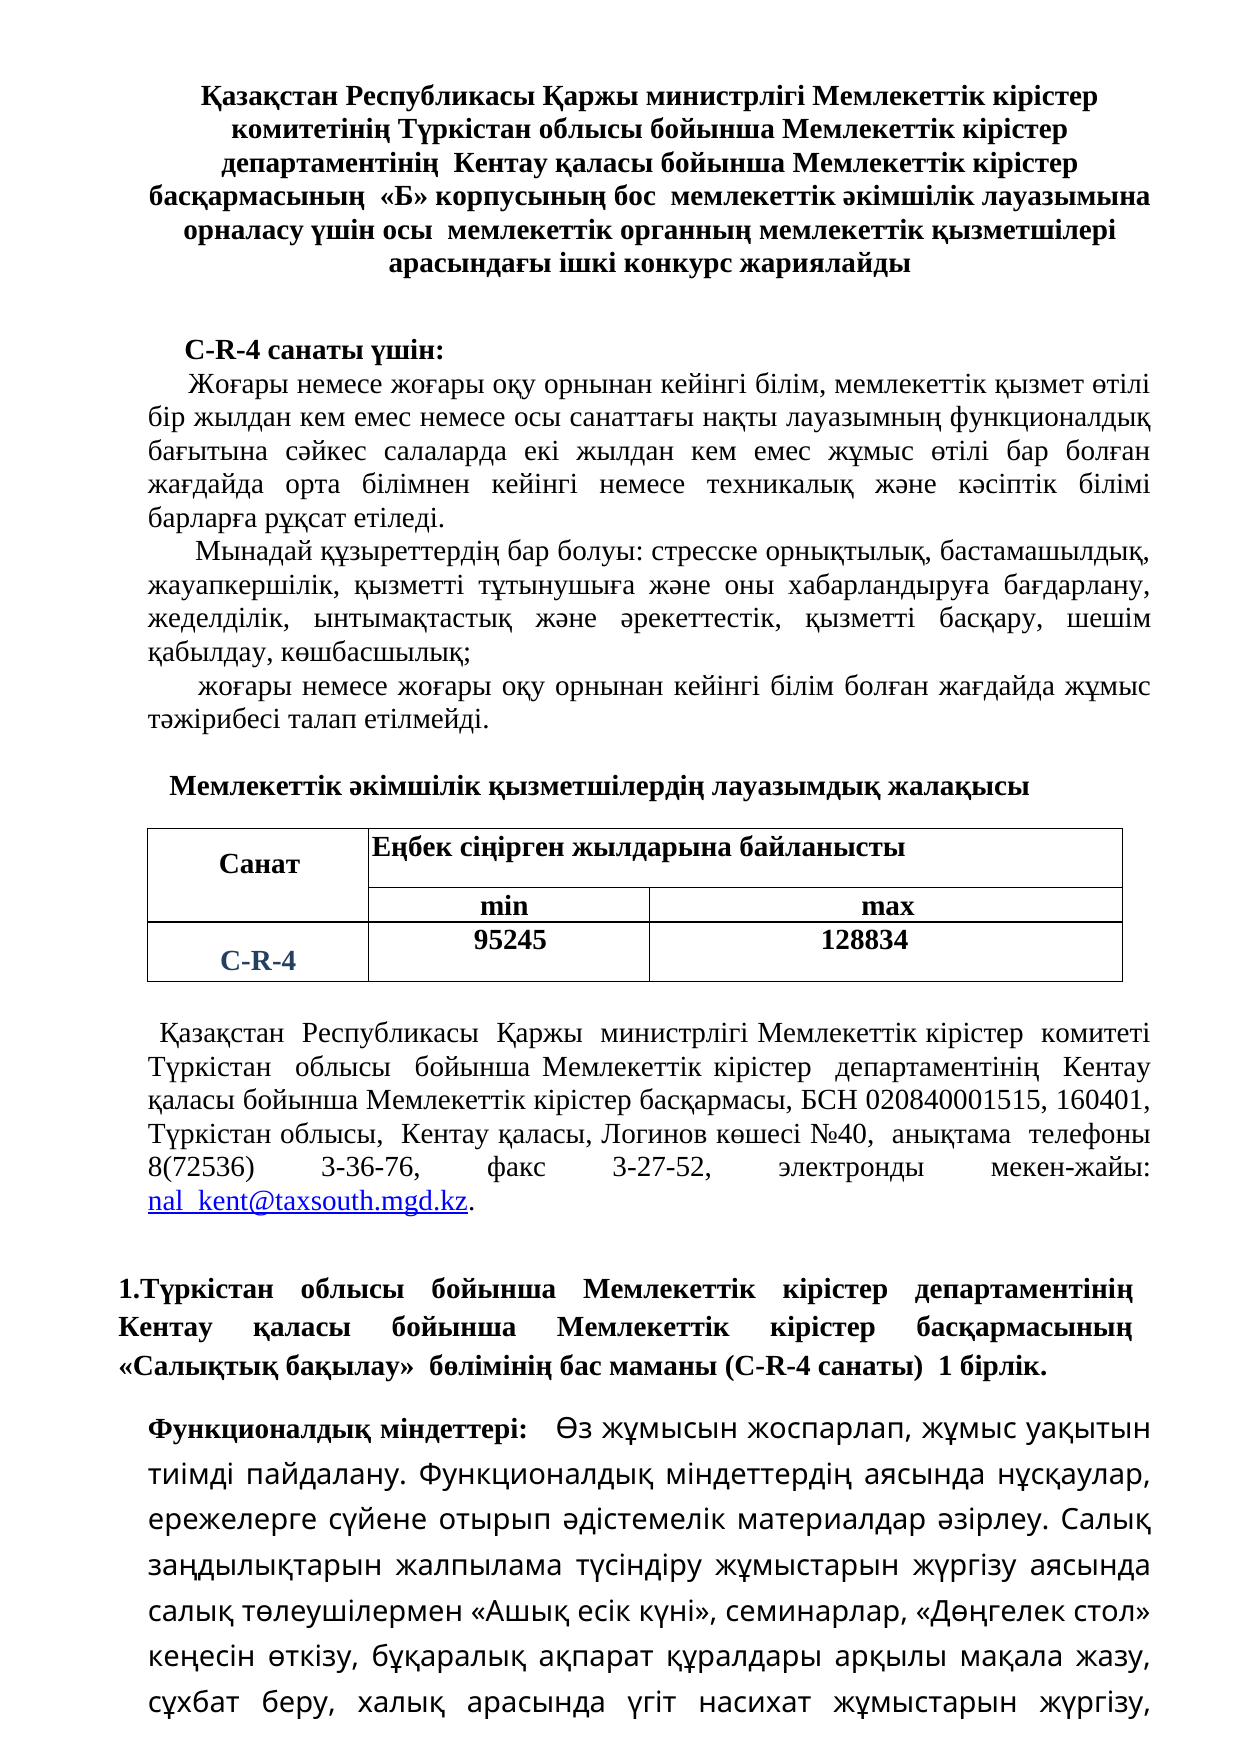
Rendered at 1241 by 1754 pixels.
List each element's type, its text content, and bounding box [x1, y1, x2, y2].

list жоғары немесе жоғары оқу орнынан кейінгі білім болған жағдайда жұмыс тәжірибесі талап етілмейді. [148, 668, 1152, 735]
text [148, 1407, 1152, 1721]
text Мемлекеттік әкімшілік қызметшілердің лауазымдық жалақысы [1, 768, 1133, 802]
table_cell min [369, 888, 649, 921]
list Мынадай құзыреттердің бар болуы: стресске орнықтылық, бастамашылдық, жауапкершілік, қызметті тұтынушыға және оны хабарландыруға бағдарлану, жеделділік, ынтымақтастық және әрекеттестік, қызметті басқару, шешім қабылдау, көшбасшылық; [148, 533, 1152, 668]
table_header Санат [148, 829, 368, 921]
table_cell С-R-4 [148, 923, 368, 981]
list Жоғары немесе жоғары оқу орнынан кейінгі білім, мемлекеттік қызмет өтілі бір жылдан кем емес немесе осы санаттағы нақты лауазымның функционалдық бағытына сәйкес салаларда екі жылдан кем емес жұмыс өтілі бар болған жағдайда орта білімнен кейінгі немесе техникалық және кәсіптік білімі барларға рұқсат етіледі. [148, 366, 1152, 533]
table_cell 95245 [369, 923, 649, 981]
table_header Еңбек сіңірген жылдарына байланысты [369, 829, 1122, 887]
table_cell max [650, 888, 1122, 921]
table_cell 128834 [650, 923, 1122, 981]
list С-R-4 санаты үшін: [148, 332, 1152, 366]
subtitle Қазақстан Республикасы Қаржы министрлігі Мемлекеттік кірістер комитетінің Түркістан облысы бойынша Мемлекеттік кірістер департаментінің Кентау қаласы бойынша Мемлекеттік кірістер басқармасының «Б» корпусының бос мемлекеттік әкімшілік лауазымына орналасу үшін осы мемлекеттік органның мемлекеттік қызметшілері арасындағы ішкі конкурс жариялайды [148, 78, 1152, 279]
text 1.Түркістан облысы бойынша Мемлекеттік кірістер департаментінің Кентау қаласы бойынша Мемлекеттік кірістер басқармасының «Салықтық бақылау» бөлімінің бас маманы (С-R-4 санаты) 1 бірлік. [118, 1271, 1133, 1382]
text Қазақстан Республикасы Қаржы министрлігі Мемлекеттік кірістер комитеті Түркістан облысы бойынша Мемлекеттік кірістер департаментінің Кентау қаласы бойынша Мемлекеттік кірістер басқармасы, БСН 020840001515, 160401, Түркістан облысы, Кентау қаласы, Логинов көшесі №40, анықтама телефоны 8(72536) 3-36-76, факс 3-27-52, электронды мекен-жайы: nal_kent@taxsouth.mgd.kz. [89, 1015, 1152, 1217]
